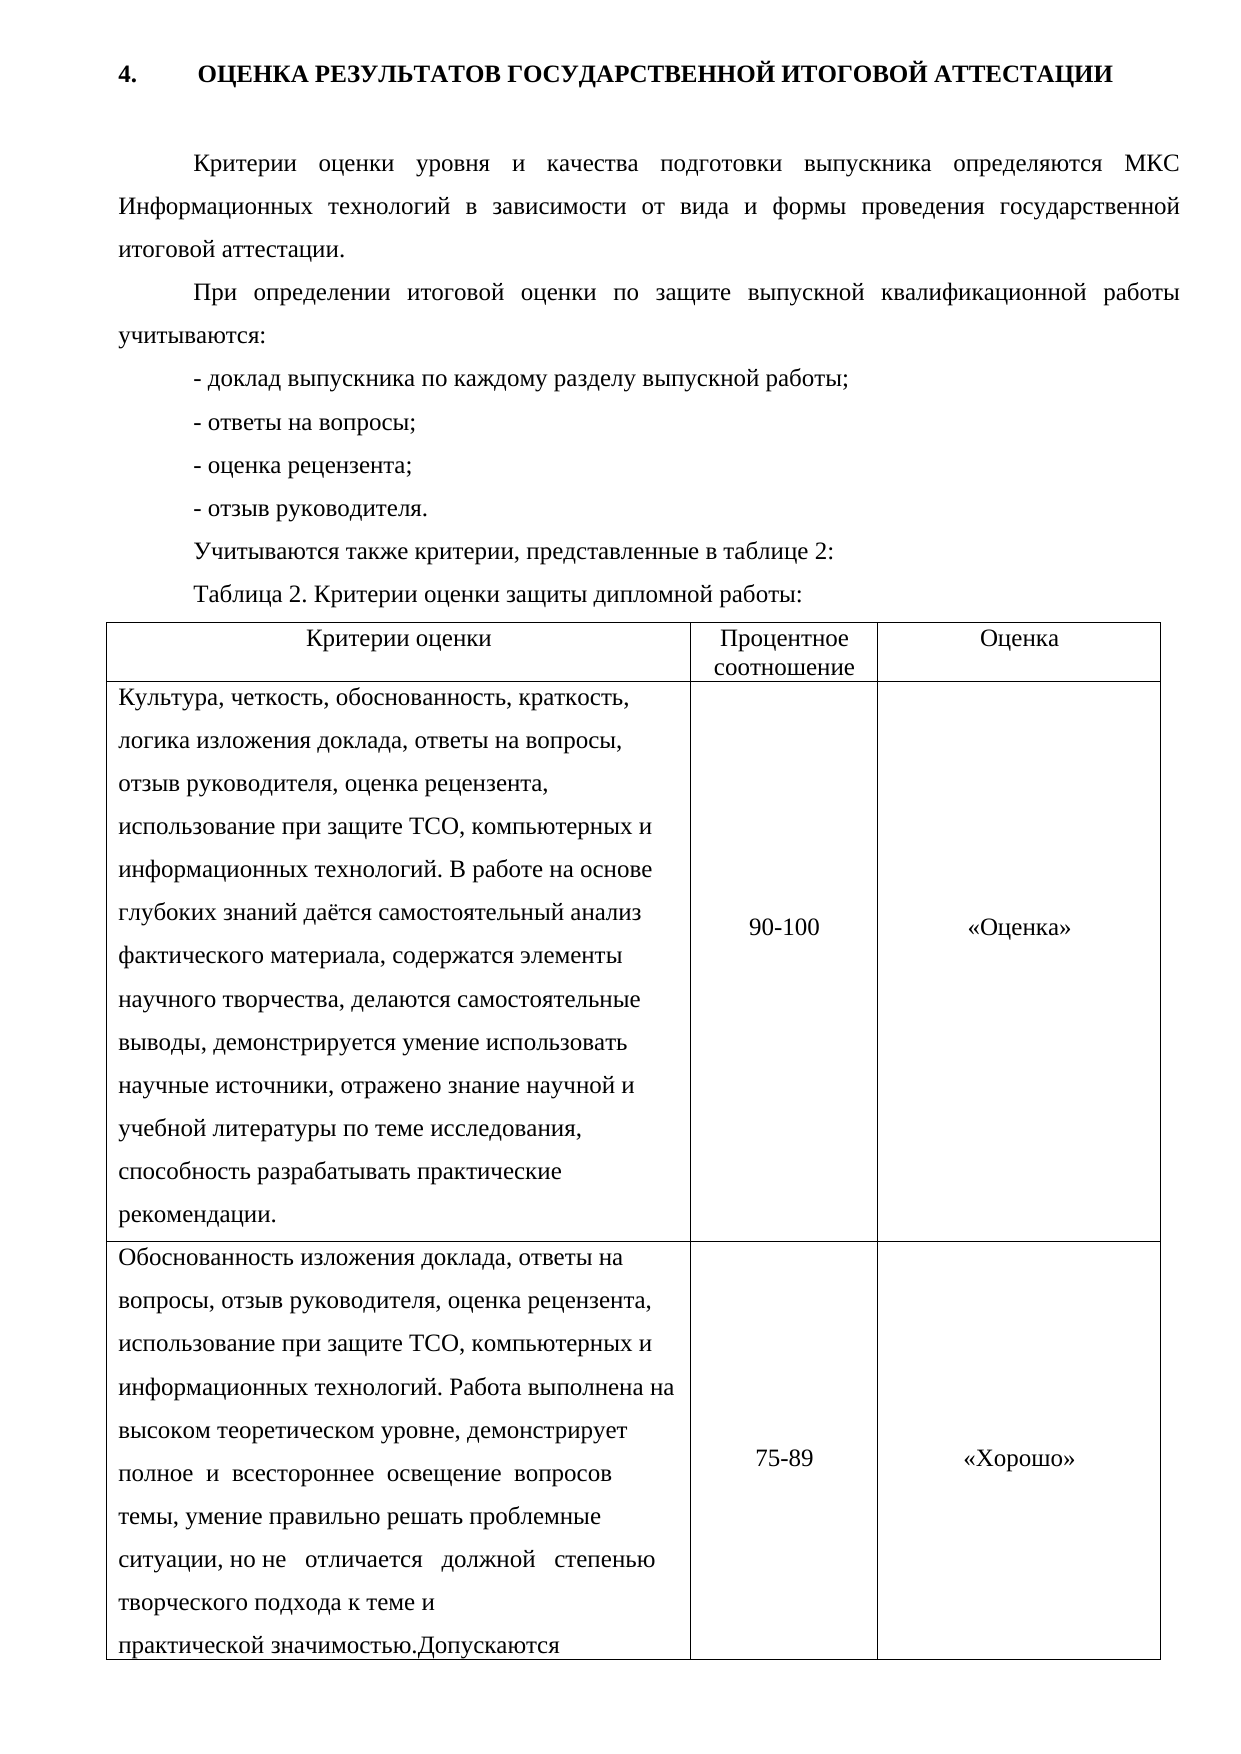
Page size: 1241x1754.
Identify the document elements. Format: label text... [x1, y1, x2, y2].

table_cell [107, 1242, 690, 1659]
table_header Процентное соотношение [691, 623, 877, 681]
table_cell «Оценка» [878, 682, 1160, 1241]
text Учитываются также критерии, представленные в таблице 2: [118, 536, 1181, 565]
table_header Оценка [878, 623, 1160, 681]
text - отзыв руководителя. [118, 493, 1181, 522]
text При определении итоговой оценки по защите выпускной квалификационной работы учитываются: [118, 277, 1181, 349]
table_cell Культура, четкость, обоснованность, краткость, логика изложения доклада, ответы на вопросы, отзыв руководителя, оценка рецензента, использование при защите ТСО, компьютерных и информационных технологий. В работе на основе глубоких знаний даётся самостоятельный анализ фактического материала, содержатся элементы научного творчества, делаются самостоятельные выводы, демонстрируется умение использовать научные источники, отражено знание научной и учебной литературы по теме исследования, способность разрабатывать практические рекомендации. [107, 682, 690, 1241]
list ОЦЕНКА РЕЗУЛЬТАТОВ ГОСУДАРСТВЕННОЙ ИТОГОВОЙ АТТЕСТАЦИИ [118, 59, 1181, 88]
table_header Критерии оценки [107, 623, 690, 681]
text - доклад выпускника по каждому разделу выпускной работы; [118, 363, 1181, 392]
table_cell 75-89 [691, 1242, 877, 1659]
text - оценка рецензента; [118, 450, 1181, 478]
table_cell «Хорошо» [878, 1242, 1160, 1659]
text - ответы на вопросы; [118, 407, 1181, 435]
text Критерии оценки уровня и качества подготовки выпускника определяются МКС Информационных технологий в зависимости от вида и формы проведения государственной итоговой аттестации. [118, 148, 1181, 263]
text Таблица 2. Критерии оценки защиты дипломной работы: [118, 579, 1181, 608]
table_cell 90-100 [691, 682, 877, 1241]
